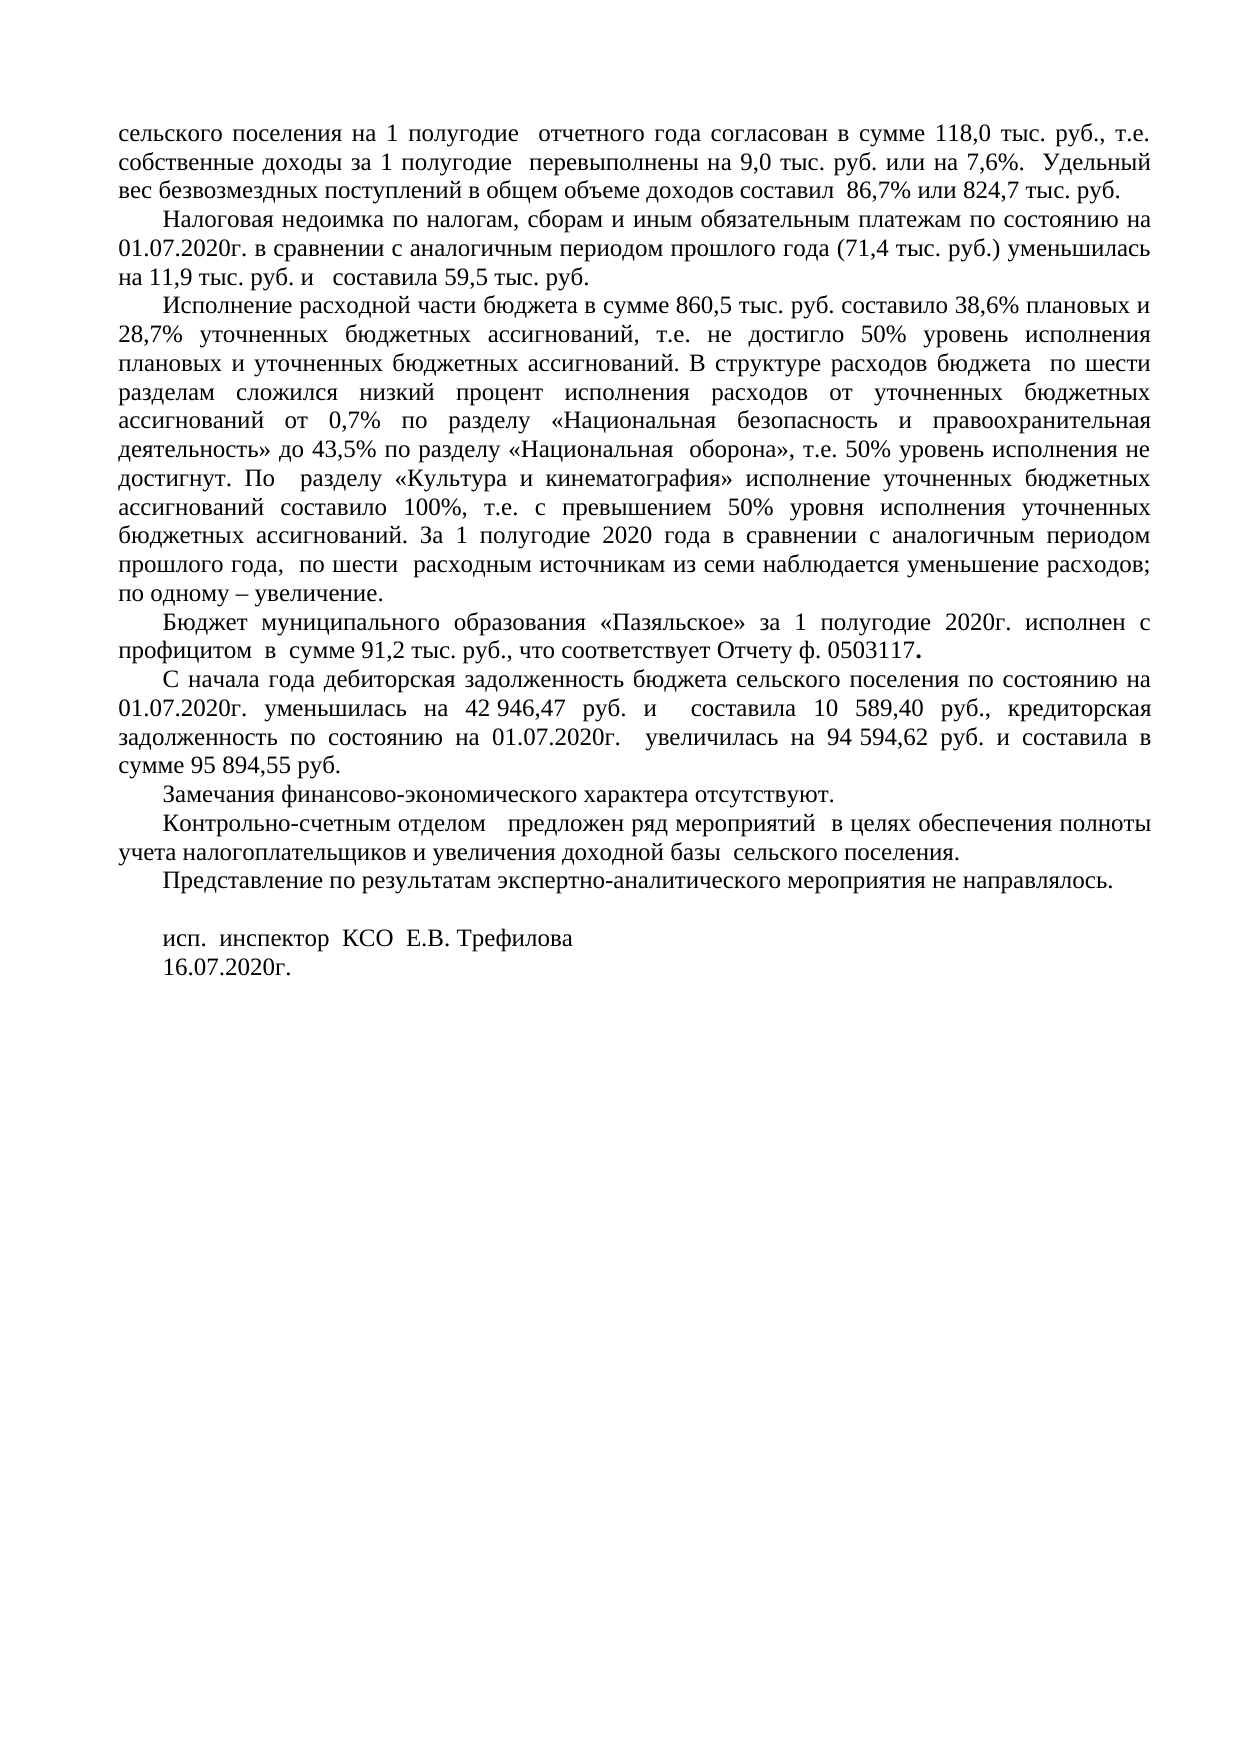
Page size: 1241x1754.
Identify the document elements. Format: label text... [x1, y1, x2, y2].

text Представление по результатам экспертно-аналитического мероприятия не направлялось. [118, 866, 1152, 894]
text С начала года дебиторская задолженность бюджета сельского поселения по состоянию на 01.07.2020г. уменьшилась на 42 946,47 руб. и составила 10 589,40 руб., кредиторская задолженность по состоянию на 01.07.2020г. увеличилась на 94 594,62 руб. и составила в сумме 95 894,55 руб. [118, 664, 1152, 779]
text Замечания финансово-экономического характера отсутствуют. [118, 779, 1152, 808]
text Бюджет муниципального образования «Пазяльское» за 1 полугодие 2020г. исполнен с профицитом в сумме 91,2 тыс. руб., что соответствует Отчету ф. 0503117. [118, 607, 1152, 664]
text исп. инспектор КСО Е.В. Трефилова [118, 923, 1152, 952]
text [118, 118, 1152, 204]
text 16.07.2020г. [118, 952, 1152, 981]
text Контрольно-счетным отделом предложен ряд мероприятий в целях обеспечения полноты учета налогоплательщиков и увеличения доходной базы сельского поселения. [118, 808, 1152, 866]
text Исполнение расходной части бюджета в сумме 860,5 тыс. руб. составило 38,6% плановых и 28,7% уточненных бюджетных ассигнований, т.е. не достигло 50% уровень исполнения плановых и уточненных бюджетных ассигнований. В структуре расходов бюджета по шести разделам сложился низкий процент исполнения расходов от уточненных бюджетных ассигнований от 0,7% по разделу «Национальная безопасность и правоохранительная деятельность» до 43,5% по разделу «Национальная оборона», т.е. 50% уровень исполнения не достигнут. По разделу «Культура и кинематография» исполнение уточненных бюджетных ассигнований составило 100%, т.е. с превышением 50% уровня исполнения уточненных бюджетных ассигнований. За 1 полугодие 2020 года в сравнении с аналогичным периодом прошлого года, по шести расходным источникам из семи наблюдается уменьшение расходов; по одному – увеличение. [118, 291, 1152, 607]
text Налоговая недоимка по налогам, сборам и иным обязательным платежам по состоянию на 01.07.2020г. в сравнении с аналогичным периодом прошлого года (71,4 тыс. руб.) уменьшилась на 11,9 тыс. руб. и составила 59,5 тыс. руб. [118, 204, 1152, 291]
